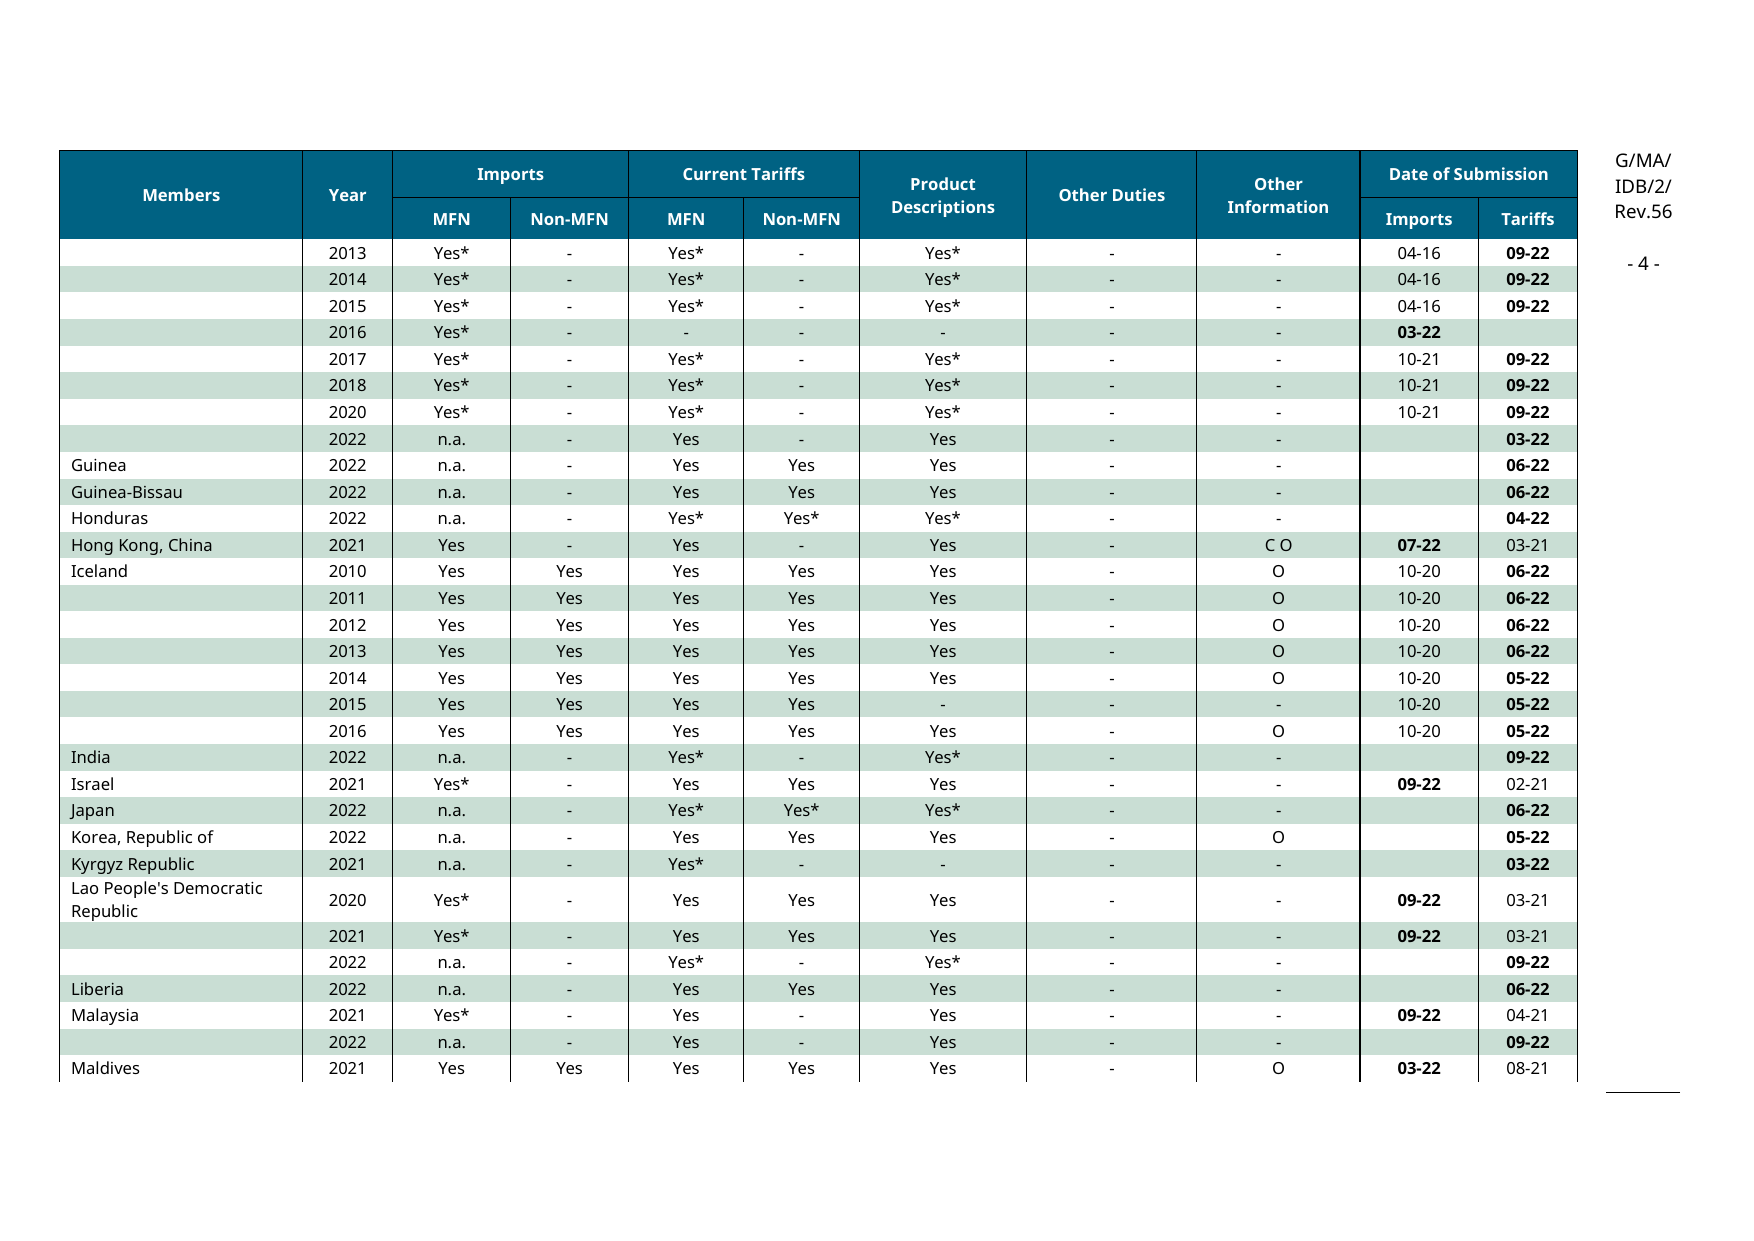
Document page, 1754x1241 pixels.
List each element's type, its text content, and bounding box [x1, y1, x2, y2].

table_cell 06-22 [1479, 611, 1577, 638]
table_cell 2015 [303, 293, 392, 319]
table_cell [1361, 479, 1478, 505]
table_cell Hong Kong, China [60, 532, 302, 558]
table_cell [1361, 797, 1478, 824]
table_cell 2021 [303, 922, 392, 949]
table_cell [60, 691, 302, 717]
table_cell - [1027, 399, 1196, 425]
table_cell - [511, 824, 628, 850]
table_cell Yes [860, 771, 1026, 797]
table_cell Yes [393, 532, 510, 558]
table_cell - [511, 532, 628, 558]
table_cell 2020 [303, 399, 392, 425]
table_cell - [744, 532, 859, 558]
table_cell 06-22 [1479, 585, 1577, 611]
table_cell - [1197, 877, 1359, 922]
table_cell Malaysia [60, 1002, 302, 1028]
table_cell - [1027, 771, 1196, 797]
table_cell 03-21 [1479, 922, 1577, 949]
table_cell Yes* [860, 239, 1026, 266]
table_cell Yes [629, 664, 743, 691]
table_cell Tariffs [1479, 198, 1577, 239]
table_cell [1479, 319, 1577, 346]
table_cell Yes* [629, 949, 743, 975]
table_cell - [511, 425, 628, 452]
table_cell Yes [393, 558, 510, 585]
table_cell 05-22 [1479, 718, 1577, 744]
table_cell - [1197, 975, 1359, 1002]
table_cell - [744, 266, 859, 292]
table_cell 10-21 [1361, 399, 1478, 425]
table_cell Yes* [393, 293, 510, 319]
table_cell [1361, 949, 1478, 975]
table_cell - [511, 319, 628, 346]
table_cell 2022 [303, 479, 392, 505]
table_cell [60, 425, 302, 452]
table_cell Kyrgyz Republic [60, 850, 302, 877]
table_cell - [1197, 266, 1359, 292]
table_cell - [1027, 346, 1196, 372]
table_cell [1361, 1029, 1478, 1055]
table_cell Yes [629, 1055, 743, 1082]
table_cell [1361, 425, 1478, 452]
table_cell Yes [744, 638, 859, 664]
table_cell Yes [393, 664, 510, 691]
table_cell 02-21 [1479, 771, 1577, 797]
table_cell - [744, 399, 859, 425]
table_cell O [1197, 558, 1359, 585]
table_cell n.a. [393, 452, 510, 478]
table_cell Yes [860, 975, 1026, 1002]
table_cell - [744, 744, 859, 771]
table_cell 04-16 [1361, 266, 1478, 292]
table_cell Yes [860, 922, 1026, 949]
table_cell Yes* [744, 797, 859, 824]
table_cell Yes [860, 664, 1026, 691]
table_cell Lao People's Democratic Republic [60, 877, 302, 922]
table_cell n.a. [393, 975, 510, 1002]
table_cell Yes [860, 585, 1026, 611]
table_cell 2018 [303, 372, 392, 399]
table_cell - [629, 319, 743, 346]
table_cell Guinea [60, 452, 302, 478]
table_cell Yes [860, 877, 1026, 922]
table_cell - [1197, 691, 1359, 717]
table_cell - [1027, 505, 1196, 532]
table_cell - [511, 797, 628, 824]
table_cell Honduras [60, 505, 302, 532]
table_cell 2022 [303, 505, 392, 532]
table_cell Iceland [60, 558, 302, 585]
table_cell Yes [511, 1055, 628, 1082]
table_cell Imports [1361, 198, 1478, 239]
table_cell 03-22 [1361, 319, 1478, 346]
table_cell - [1197, 452, 1359, 478]
table_cell Yes [744, 718, 859, 744]
table_cell 06-22 [1479, 452, 1577, 478]
table_cell Yes [744, 452, 859, 478]
table_cell 2021 [303, 532, 392, 558]
table_cell Yes* [629, 346, 743, 372]
table_cell Yes* [629, 372, 743, 399]
table_cell - [1027, 877, 1196, 922]
table_cell 2014 [303, 266, 392, 292]
table_cell [60, 372, 302, 399]
table_cell - [511, 239, 628, 266]
table_cell 07-22 [1361, 532, 1478, 558]
table_cell 2013 [303, 638, 392, 664]
table_cell 10-20 [1361, 638, 1478, 664]
table_cell - [744, 239, 859, 266]
table_cell Maldives [60, 1055, 302, 1082]
table_cell Yes* [629, 293, 743, 319]
table_cell - [1027, 922, 1196, 949]
table_cell Yes [744, 824, 859, 850]
table_cell 2021 [303, 850, 392, 877]
table_cell 2010 [303, 558, 392, 585]
table_cell Yes [393, 585, 510, 611]
table_cell Yes [511, 585, 628, 611]
table_cell 09-22 [1479, 1029, 1577, 1055]
table_cell 2022 [303, 1029, 392, 1055]
table_cell - [511, 293, 628, 319]
table_cell 04-21 [1479, 1002, 1577, 1028]
table_cell [60, 585, 302, 611]
table_cell - [511, 479, 628, 505]
table_cell - [1027, 664, 1196, 691]
table_cell - [511, 850, 628, 877]
table_cell n.a. [393, 1029, 510, 1055]
table_cell Yes* [860, 949, 1026, 975]
table_cell 2022 [303, 744, 392, 771]
table_cell 2022 [303, 797, 392, 824]
table_cell Non-MFN [744, 198, 859, 239]
table_cell - [1197, 425, 1359, 452]
table_cell 09-22 [1479, 372, 1577, 399]
table_cell - [1027, 718, 1196, 744]
table_cell - [1027, 239, 1196, 266]
table_header Imports [393, 151, 628, 197]
table_cell Yes* [393, 346, 510, 372]
table_cell Yes [860, 1029, 1026, 1055]
table_cell Yes [629, 691, 743, 717]
table_cell 06-22 [1479, 638, 1577, 664]
table_cell 05-22 [1479, 664, 1577, 691]
table_cell Yes [860, 425, 1026, 452]
table_cell Israel [60, 771, 302, 797]
table_cell Yes* [744, 505, 859, 532]
table_cell - [1197, 505, 1359, 532]
table_cell 04-16 [1361, 293, 1478, 319]
table_cell O [1197, 585, 1359, 611]
table_cell 04-16 [1361, 239, 1478, 266]
table_cell 06-22 [1479, 975, 1577, 1002]
table_cell - [511, 949, 628, 975]
table_cell Yes [629, 611, 743, 638]
table_cell Yes [629, 425, 743, 452]
table_cell Yes [744, 1055, 859, 1082]
table_cell Yes* [860, 399, 1026, 425]
table_cell Yes [860, 1002, 1026, 1028]
table_cell 09-22 [1361, 877, 1478, 922]
table_cell - [1197, 319, 1359, 346]
table_cell - [744, 293, 859, 319]
table_cell Yes [860, 611, 1026, 638]
table_cell - [1027, 638, 1196, 664]
table_cell Yes* [629, 399, 743, 425]
table_cell 2012 [303, 611, 392, 638]
table_cell 2016 [303, 718, 392, 744]
table_cell Yes* [860, 293, 1026, 319]
table_cell 2022 [303, 975, 392, 1002]
table_cell O [1197, 824, 1359, 850]
table_cell - [1197, 372, 1359, 399]
table_cell O [1197, 664, 1359, 691]
table_cell [60, 293, 302, 319]
table_cell - [1027, 1055, 1196, 1082]
table_cell 2022 [303, 949, 392, 975]
table_cell n.a. [393, 479, 510, 505]
table_cell Yes* [629, 239, 743, 266]
table_cell 03-21 [1479, 532, 1577, 558]
table_cell Yes [511, 691, 628, 717]
table_cell 2011 [303, 585, 392, 611]
table_cell 10-20 [1361, 691, 1478, 717]
table_cell 2021 [303, 1002, 392, 1028]
table_cell Yes [860, 638, 1026, 664]
table_cell - [1197, 239, 1359, 266]
table_cell 2017 [303, 346, 392, 372]
table_cell 03-21 [1479, 877, 1577, 922]
table_cell O [1197, 1055, 1359, 1082]
table_cell Yes* [860, 346, 1026, 372]
table_cell 2013 [303, 239, 392, 266]
table_header Date of Submission [1361, 151, 1577, 197]
table_cell - [1027, 293, 1196, 319]
table_cell 09-22 [1479, 744, 1577, 771]
table_cell Yes* [393, 771, 510, 797]
table_cell 10-21 [1361, 346, 1478, 372]
table_cell [60, 239, 302, 266]
table_cell - [1027, 744, 1196, 771]
table_cell - [744, 319, 859, 346]
table_cell Yes [393, 691, 510, 717]
table_cell 10-20 [1361, 718, 1478, 744]
table_cell Yes [744, 771, 859, 797]
table_cell 09-22 [1479, 399, 1577, 425]
table_cell - [511, 975, 628, 1002]
table_cell n.a. [393, 824, 510, 850]
table_cell Yes [629, 1029, 743, 1055]
table_cell Yes [629, 718, 743, 744]
table_cell Yes* [393, 399, 510, 425]
table_cell - [1027, 850, 1196, 877]
table_cell Yes [393, 611, 510, 638]
table_cell 10-20 [1361, 611, 1478, 638]
table_cell 05-22 [1479, 824, 1577, 850]
table_cell [60, 346, 302, 372]
table_cell - [1197, 744, 1359, 771]
table_header Product Descriptions [860, 151, 1026, 239]
table_cell [60, 266, 302, 292]
table_cell - [1027, 1029, 1196, 1055]
table_cell Yes [744, 975, 859, 1002]
table_cell - [1027, 949, 1196, 975]
table_cell C O [1197, 532, 1359, 558]
table_cell Yes* [393, 319, 510, 346]
table_cell Yes* [393, 239, 510, 266]
table_cell 03-22 [1361, 1055, 1478, 1082]
table_cell Yes [629, 824, 743, 850]
table_cell - [511, 452, 628, 478]
table_cell 09-22 [1361, 922, 1478, 949]
table_cell - [1197, 346, 1359, 372]
table_cell India [60, 744, 302, 771]
table_cell Yes [629, 975, 743, 1002]
table_cell 10-20 [1361, 585, 1478, 611]
table_cell 09-22 [1361, 771, 1478, 797]
table_cell Yes [629, 479, 743, 505]
table_cell Yes [744, 664, 859, 691]
table_cell Yes* [629, 505, 743, 532]
table_cell 2021 [303, 771, 392, 797]
table_cell [60, 638, 302, 664]
table_cell Yes* [860, 372, 1026, 399]
table_cell Yes [860, 532, 1026, 558]
table_cell Korea, Republic of [60, 824, 302, 850]
table_cell Non-MFN [511, 198, 628, 239]
table_cell O [1197, 638, 1359, 664]
table_cell - [511, 1029, 628, 1055]
table_cell 2022 [303, 452, 392, 478]
table_cell Yes* [629, 850, 743, 877]
table_cell Yes* [393, 372, 510, 399]
table_cell Yes [860, 718, 1026, 744]
table_cell - [511, 372, 628, 399]
table_cell - [1197, 293, 1359, 319]
table_cell 06-22 [1479, 797, 1577, 824]
table_cell - [744, 1029, 859, 1055]
table_cell - [1027, 425, 1196, 452]
table_cell Yes [744, 479, 859, 505]
table_cell 2020 [303, 877, 392, 922]
table_cell - [511, 771, 628, 797]
table_cell n.a. [393, 797, 510, 824]
table_cell - [1197, 479, 1359, 505]
table_cell Yes [393, 638, 510, 664]
table_cell - [1197, 399, 1359, 425]
table_cell Yes* [860, 266, 1026, 292]
table_cell 03-22 [1479, 850, 1577, 877]
table_cell [60, 718, 302, 744]
table_cell [1361, 850, 1478, 877]
table_cell - [1027, 585, 1196, 611]
table_cell - [744, 372, 859, 399]
table_cell - [511, 346, 628, 372]
table_cell n.a. [393, 744, 510, 771]
table_cell Yes [744, 611, 859, 638]
table_cell Yes [629, 638, 743, 664]
table_cell Yes [629, 771, 743, 797]
table_cell - [1027, 975, 1196, 1002]
table_cell - [860, 691, 1026, 717]
table_cell 05-22 [1479, 691, 1577, 717]
table_cell - [1197, 922, 1359, 949]
table_cell [1361, 824, 1478, 850]
table_cell 09-22 [1479, 293, 1577, 319]
table_header Current Tariffs [629, 151, 859, 197]
table_cell - [1027, 452, 1196, 478]
table_cell - [1027, 1002, 1196, 1028]
table_cell Yes [860, 479, 1026, 505]
table_cell 06-22 [1479, 558, 1577, 585]
table_cell Yes [744, 691, 859, 717]
table_cell MFN [393, 198, 510, 239]
table_cell - [744, 1002, 859, 1028]
table_cell 03-22 [1479, 425, 1577, 452]
table_cell 04-22 [1479, 505, 1577, 532]
table_cell Yes* [860, 797, 1026, 824]
table_cell Yes [744, 585, 859, 611]
table_cell Yes [744, 558, 859, 585]
table_cell 2016 [303, 319, 392, 346]
table_cell Yes [744, 877, 859, 922]
table_cell Yes [393, 718, 510, 744]
table_cell - [1197, 771, 1359, 797]
table_cell 06-22 [1479, 479, 1577, 505]
table_cell 2022 [303, 824, 392, 850]
table_cell - [1197, 850, 1359, 877]
table_cell - [511, 744, 628, 771]
table_cell MFN [629, 198, 743, 239]
table_cell 09-22 [1479, 346, 1577, 372]
table_cell - [511, 505, 628, 532]
table_cell Yes [511, 558, 628, 585]
table_cell [1361, 452, 1478, 478]
table_cell [1361, 505, 1478, 532]
table_cell - [744, 425, 859, 452]
table_cell - [1027, 372, 1196, 399]
table_cell - [1027, 266, 1196, 292]
table_cell - [1197, 1029, 1359, 1055]
table_cell - [1027, 532, 1196, 558]
table_cell - [860, 850, 1026, 877]
table_cell Yes [511, 664, 628, 691]
table_cell 2022 [303, 425, 392, 452]
table_cell Yes [629, 1002, 743, 1028]
table_cell 09-22 [1479, 949, 1577, 975]
table_cell - [1027, 691, 1196, 717]
table_cell 09-22 [1479, 266, 1577, 292]
table_cell [60, 949, 302, 975]
table_cell Yes [860, 452, 1026, 478]
table_cell - [860, 319, 1026, 346]
table_cell [60, 611, 302, 638]
table_cell 08-21 [1479, 1055, 1577, 1082]
table_cell Yes [860, 824, 1026, 850]
table_cell - [1197, 797, 1359, 824]
table_cell 2021 [303, 1055, 392, 1082]
table_cell Yes* [393, 1002, 510, 1028]
table_cell [1361, 975, 1478, 1002]
table_cell Yes* [629, 744, 743, 771]
table_cell - [1197, 1002, 1359, 1028]
table_cell Yes [393, 1055, 510, 1082]
table_cell Liberia [60, 975, 302, 1002]
table_cell Yes [511, 638, 628, 664]
table_cell 10-20 [1361, 558, 1478, 585]
table_cell Yes [860, 558, 1026, 585]
table_cell O [1197, 718, 1359, 744]
table_cell - [1027, 319, 1196, 346]
table_cell - [511, 922, 628, 949]
table_cell Yes* [393, 266, 510, 292]
table_cell Yes [629, 558, 743, 585]
table_cell - [1027, 824, 1196, 850]
table_cell [60, 922, 302, 949]
table_cell [1361, 744, 1478, 771]
table_cell 2014 [303, 664, 392, 691]
table_cell n.a. [393, 949, 510, 975]
table_cell Yes* [393, 922, 510, 949]
table_cell Yes* [860, 505, 1026, 532]
table_cell [60, 399, 302, 425]
table_cell 09-22 [1479, 239, 1577, 266]
table_header Other Duties [1027, 151, 1196, 239]
table_cell Yes* [629, 266, 743, 292]
table_cell - [1027, 797, 1196, 824]
table_cell Yes [629, 922, 743, 949]
table_cell Yes* [629, 797, 743, 824]
table_cell - [511, 877, 628, 922]
table_cell Guinea-Bissau [60, 479, 302, 505]
table_cell Japan [60, 797, 302, 824]
table_cell - [1027, 479, 1196, 505]
table_cell n.a. [393, 850, 510, 877]
table_cell Yes [744, 922, 859, 949]
table_cell 09-22 [1361, 1002, 1478, 1028]
table_cell Yes [511, 611, 628, 638]
table_cell [60, 319, 302, 346]
table_cell Yes [860, 1055, 1026, 1082]
table_cell - [1197, 949, 1359, 975]
table_cell 2015 [303, 691, 392, 717]
table_cell - [511, 266, 628, 292]
table_cell Yes* [860, 744, 1026, 771]
table_cell - [511, 399, 628, 425]
table_header Year [303, 151, 392, 239]
table_cell - [511, 1002, 628, 1028]
table_cell - [744, 949, 859, 975]
table_cell - [1027, 611, 1196, 638]
table_cell n.a. [393, 425, 510, 452]
table_cell [60, 1029, 302, 1055]
table_cell - [744, 346, 859, 372]
table_cell O [1197, 611, 1359, 638]
table_cell Yes [511, 718, 628, 744]
table_cell 10-20 [1361, 664, 1478, 691]
table_cell Yes [629, 532, 743, 558]
table_cell n.a. [393, 505, 510, 532]
table_cell [60, 664, 302, 691]
table_cell Yes [629, 877, 743, 922]
table_cell Yes* [393, 877, 510, 922]
table_cell - [744, 850, 859, 877]
table_cell - [1027, 558, 1196, 585]
table_cell 10-21 [1361, 372, 1478, 399]
table_cell Yes [629, 585, 743, 611]
table_cell Yes [629, 452, 743, 478]
table_header Members [60, 151, 302, 239]
table_header Other Information [1197, 151, 1359, 239]
